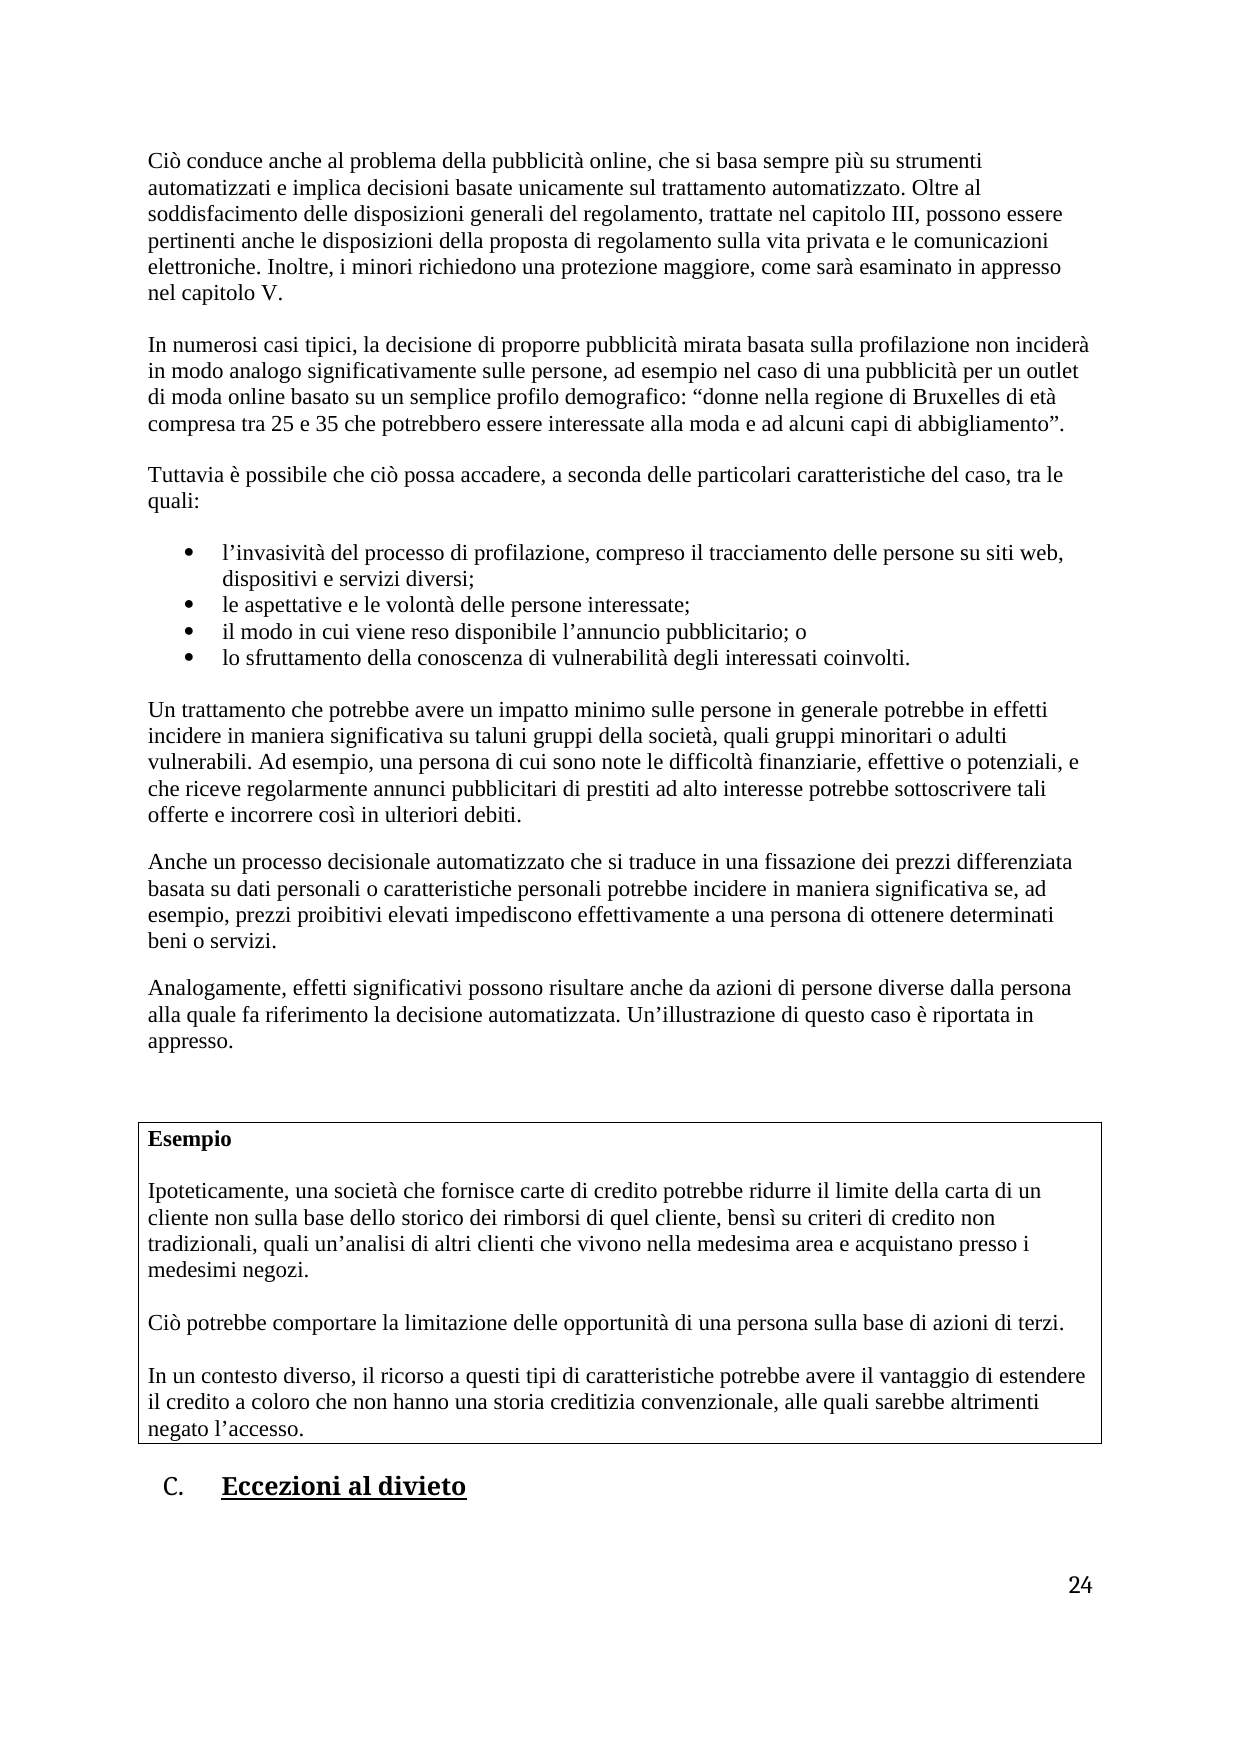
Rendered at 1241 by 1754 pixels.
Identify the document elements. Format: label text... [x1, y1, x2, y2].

text Ciò conduce anche al problema della pubblicità online, che si basa sempre più su strumenti automatizzati e implica decisioni basate unicamente sul trattamento automatizzato. Oltre al soddisfacimento delle disposizioni generali del regolamento, trattate nel capitolo III, possono essere pertinenti anche le disposizioni della proposta di regolamento sulla vita privata e le comunicazioni elettroniche. Inoltre, i minori richiedono una protezione maggiore, come sarà esaminato in appresso nel capitolo V. [148, 148, 1093, 306]
list l’invasività del processo di profilazione, compreso il tracciamento delle persone su siti web, dispositivi e servizi diversi; [185, 539, 1093, 592]
text Ipoteticamente, una società che fornisce carte di credito potrebbe ridurre il limite della carta di un cliente non sulla base dello storico dei rimborsi di quel cliente, bensì su criteri di credito non tradizionali, quali un’analisi di altri clienti che vivono nella medesima area e acquistano presso i medesimi negozi. [148, 1177, 1093, 1283]
text In numerosi casi tipici, la decisione di proporre pubblicità mirata basata sulla profilazione non inciderà in modo analogo significativamente sulle persone, ad esempio nel caso di una pubblicità per un outlet di moda online basato su un semplice profilo demografico: “donne nella regione di Bruxelles di età compresa tra 25 e 35 che potrebbero essere interessate alla moda e ad alcuni capi di abbigliamento”. [148, 331, 1093, 436]
text Ciò potrebbe comportare la limitazione delle opportunità di una persona sulla base di azioni di terzi. [148, 1309, 1093, 1336]
subtitle Eccezioni al divieto [162, 1469, 1093, 1503]
list lo sfruttamento della conoscenza di vulnerabilità degli interessati coinvolti. [185, 644, 1093, 671]
list le aspettative e le volontà delle persone interessate; [185, 592, 1093, 618]
text Un trattamento che potrebbe avere un impatto minimo sulle persone in generale potrebbe in effetti incidere in maniera significativa su taluni gruppi della società, quali gruppi minoritari o adulti vulnerabili. Ad esempio, una persona di cui sono note le difficoltà finanziarie, effettive o potenziali, e che riceve regolarmente annunci pubblicitari di prestiti ad alto interesse potrebbe sottoscrivere tali offerte e incorrere così in ulteriori debiti. [148, 696, 1093, 827]
text Analogamente, effetti significativi possono risultare anche da azioni di persone diverse dalla persona alla quale fa riferimento la decisione automatizzata. Un’illustrazione di questo caso è riportata in appresso. [148, 974, 1093, 1053]
text Tuttavia è possibile che ciò possa accadere, a seconda delle particolari caratteristiche del caso, tra le quali: [148, 461, 1093, 514]
text Esempio [139, 1123, 1101, 1151]
text Anche un processo decisionale automatizzato che si traduce in una fissazione dei prezzi differenziata basata su dati personali o caratteristiche personali potrebbe incidere in maniera significativa se, ad esempio, prezzi proibitivi elevati impediscono effettivamente a una persona di ottenere determinati beni o servizi. [148, 848, 1093, 954]
list il modo in cui viene reso disponibile l’annuncio pubblicitario; o [185, 618, 1093, 644]
text In un contesto diverso, il ricorso a questi tipi di caratteristiche potrebbe avere il vantaggio di estendere il credito a coloro che non hanno una storia creditizia convenzionale, alle quali sarebbe altrimenti negato l’accesso. [139, 1359, 1101, 1443]
